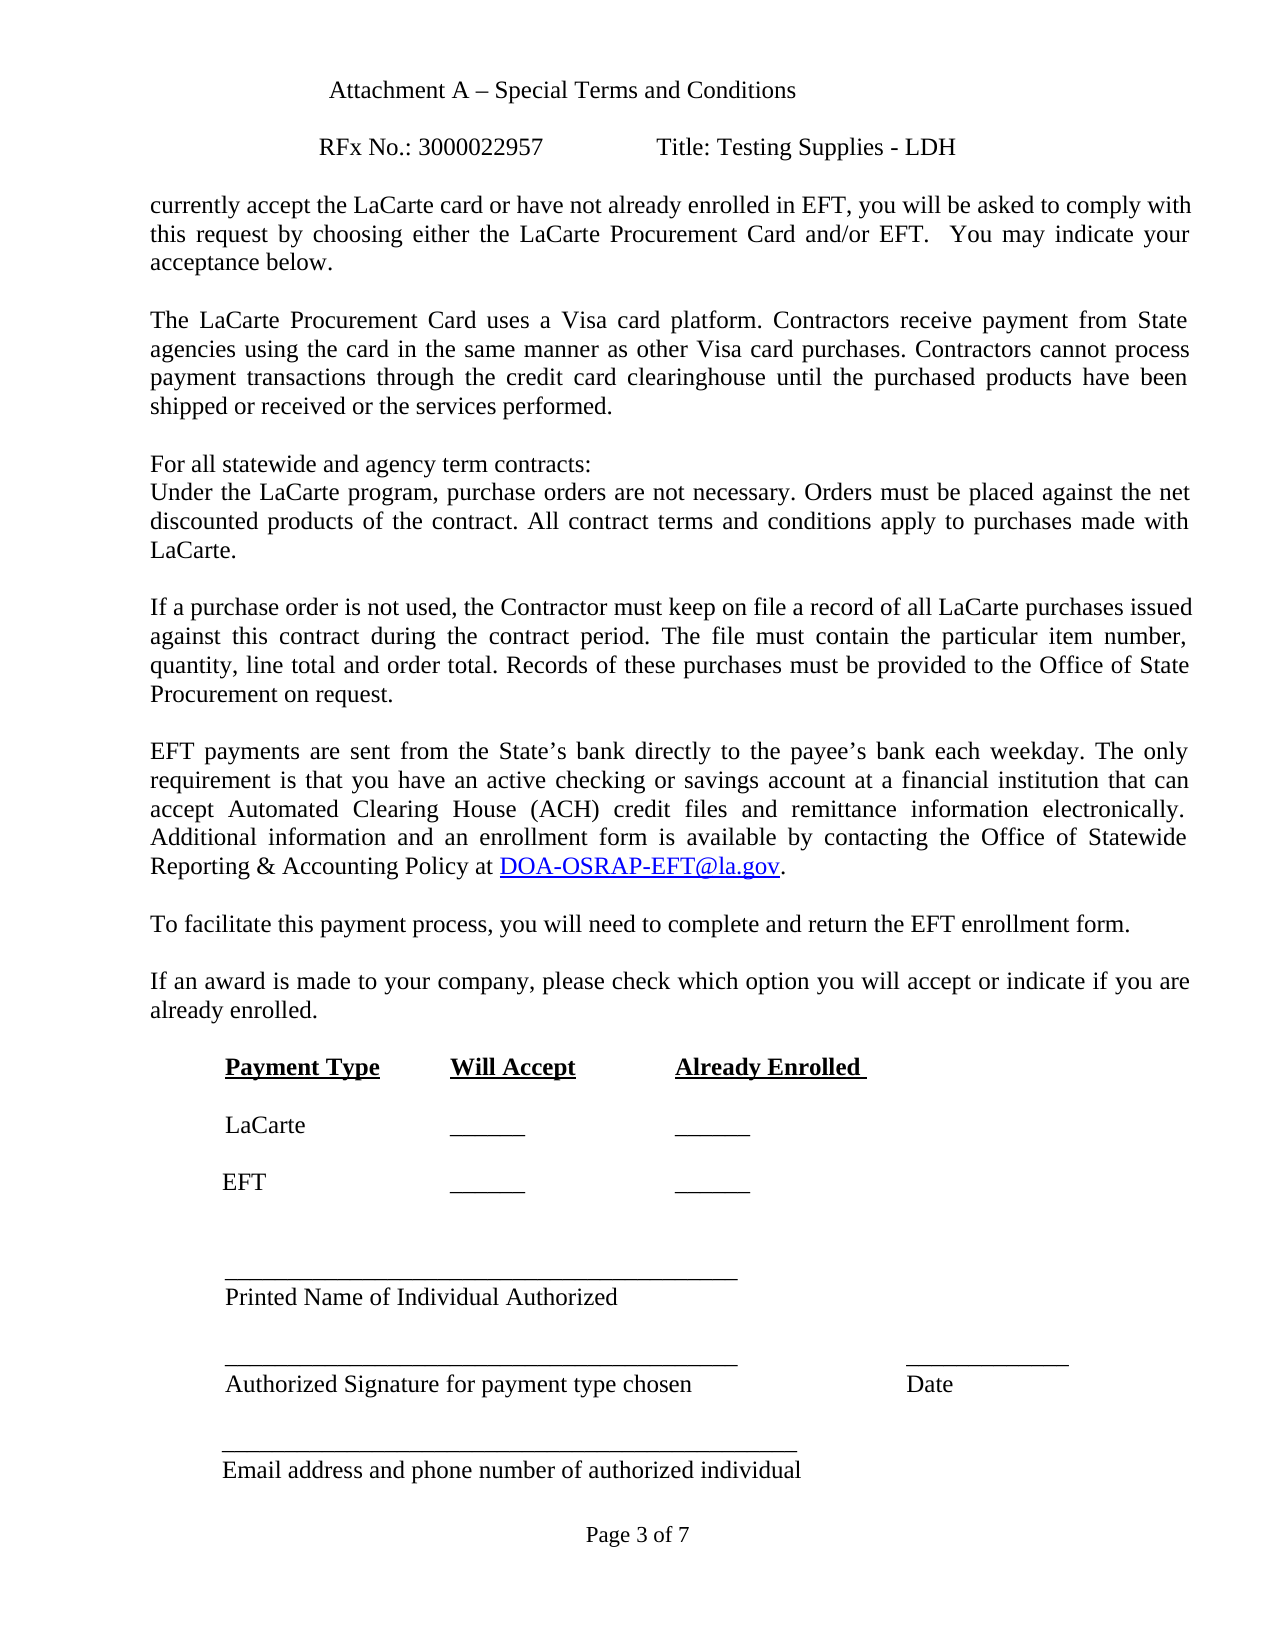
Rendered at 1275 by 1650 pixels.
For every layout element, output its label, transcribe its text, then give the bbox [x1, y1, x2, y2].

list ______________________________________________ [131, 1426, 1200, 1455]
list Payment Type Will Accept Already Enrolled [131, 1052, 1200, 1081]
list Printed Name of Individual Authorized [131, 1282, 1200, 1311]
list If an award is made to your company, please check which option you will accept or indicate if you are already enrolled. [131, 966, 1200, 1024]
list Authorized Signature for payment type chosen Date [131, 1369, 1200, 1397]
list Email address and phone number of authorized individual [131, 1455, 1200, 1484]
list EFT ______ ______ [178, 1167, 1200, 1196]
list LaCarte ______ ______ [131, 1110, 1200, 1139]
list Under the LaCarte program, purchase orders are not necessary. Orders must be placed against the net discounted products of the contract. All contract terms and conditions apply to purchases made with LaCarte. [131, 477, 1200, 564]
list If a purchase order is not used, the Contractor must keep on file a record of all LaCarte purchases issued against this contract during the contract period. The file must contain the particular item number, quantity, line total and order total. Records of these purchases must be provided to the Office of State Procurement on request. [131, 592, 1200, 707]
list EFT payments are sent from the State’s bank directly to the payee’s bank each weekday. The only requirement is that you have an active checking or savings account at a financial institution that can accept Automated Clearing House (ACH) credit files and remittance information electronically. Additional information and an enrollment form is available by contacting the Office of Statewide Reporting & Accounting Policy at DOA-OSRAP-EFT@la.gov. [131, 736, 1200, 880]
list _________________________________________ _____________ [131, 1340, 1200, 1369]
list _________________________________________ [131, 1254, 1200, 1282]
list To facilitate this payment process, you will need to complete and return the EFT enrollment form. [131, 909, 1200, 937]
list The LaCarte Procurement Card uses a Visa card platform. Contractors receive payment from State agencies using the card in the same manner as other Visa card purchases. Contractors cannot process payment transactions through the credit card clearinghouse until the purchased products have been shipped or received or the services performed. [131, 305, 1200, 420]
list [131, 190, 1200, 276]
list For all statewide and agency term contracts: [131, 449, 1200, 477]
